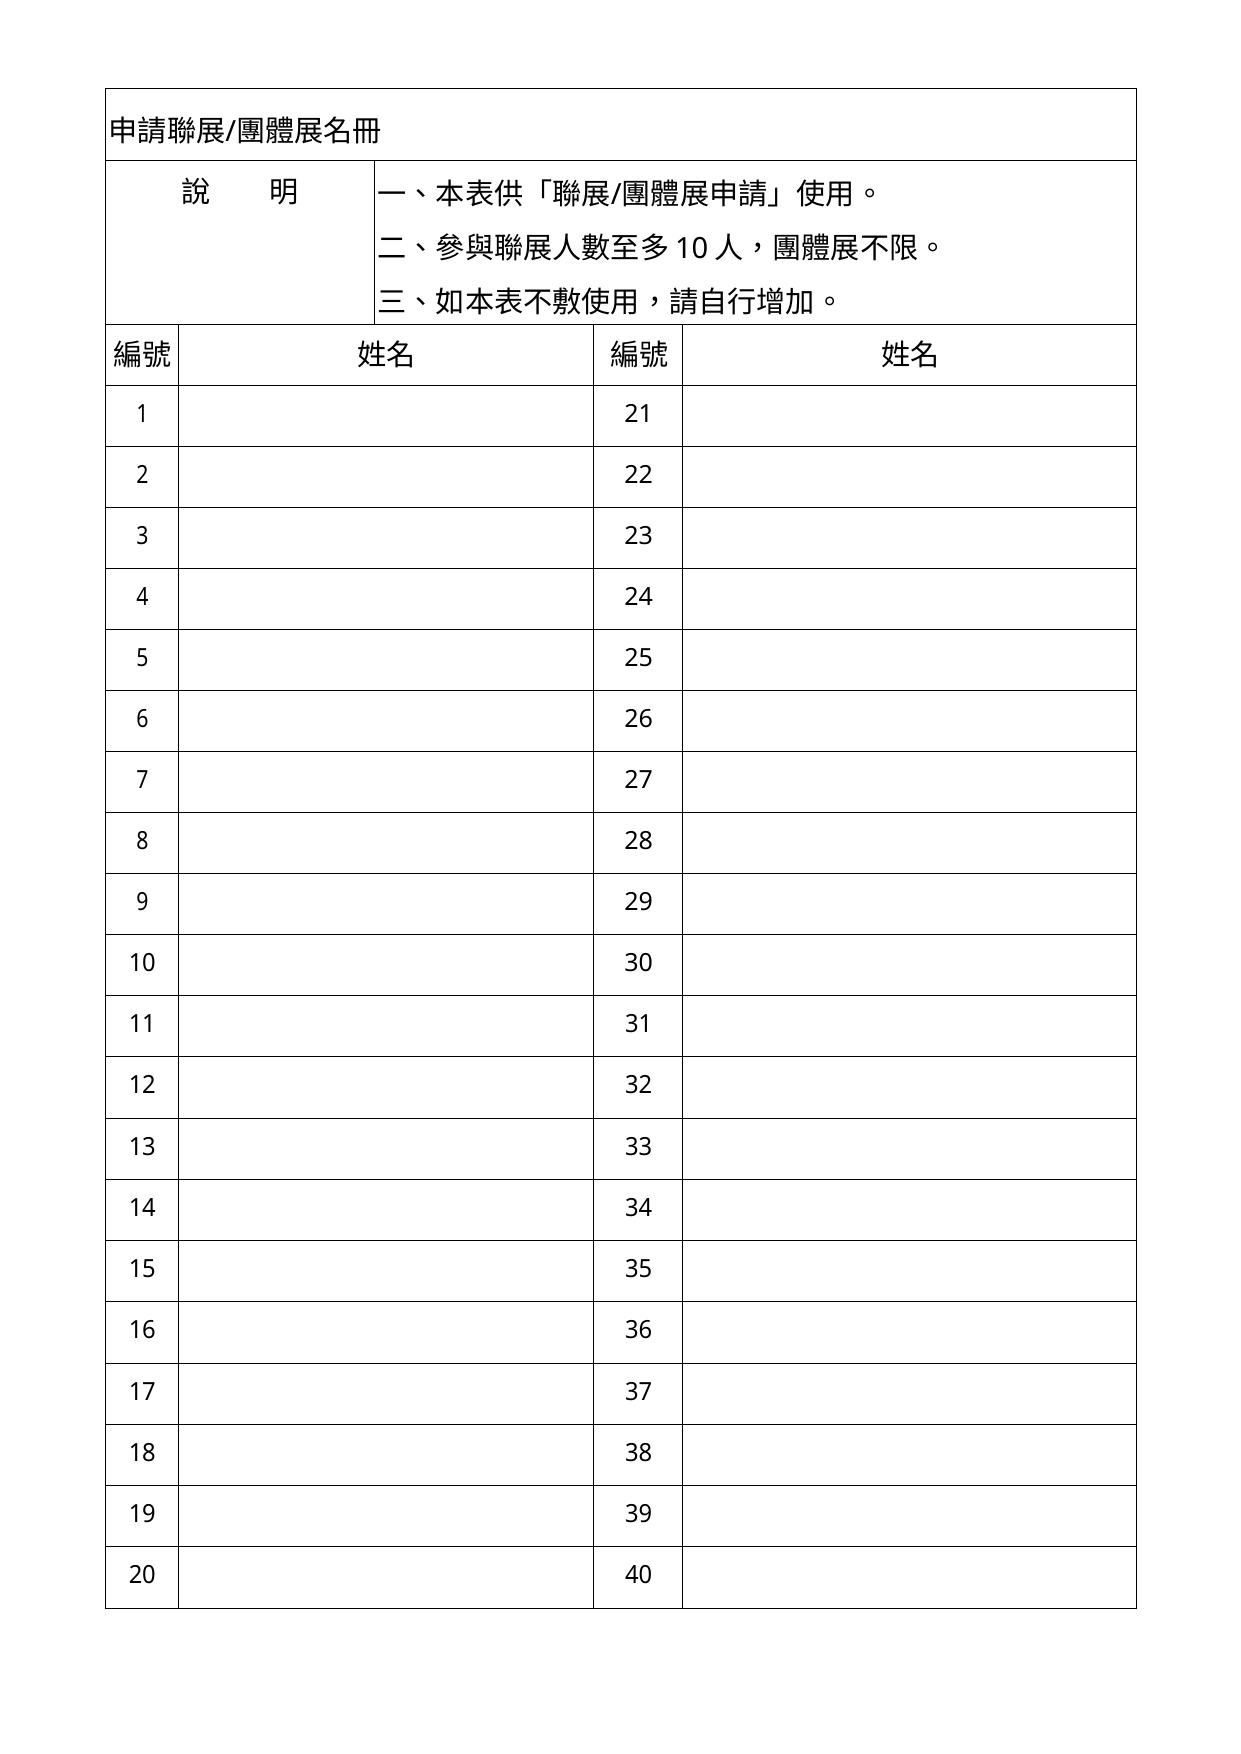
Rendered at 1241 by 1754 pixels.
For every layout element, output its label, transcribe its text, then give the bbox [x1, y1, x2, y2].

table_cell [683, 1486, 1136, 1546]
table_cell 19 [106, 1486, 178, 1546]
table_cell 一、本表供「聯展/團體展申請」使用。 二、參與聯展人數至多10人，團體展不限。 三、如本表不敷使用，請自行增加。 [375, 161, 1136, 323]
table_cell [179, 1302, 593, 1362]
table_cell 2 [106, 447, 178, 507]
table_cell 35 [594, 1241, 682, 1301]
table_cell [179, 1057, 593, 1117]
table_cell [683, 1119, 1136, 1179]
table_cell [179, 569, 593, 629]
table_cell [179, 386, 593, 446]
table_cell 編號 [106, 325, 178, 384]
table_cell [179, 691, 593, 751]
table_cell 3 [106, 508, 178, 567]
table_cell 姓名 [179, 325, 593, 384]
table_header 申請聯展/團體展名冊 [106, 89, 1136, 160]
table_cell [179, 630, 593, 690]
table_cell 10 [106, 935, 178, 995]
table_cell 21 [594, 386, 682, 446]
table_cell [179, 1547, 593, 1607]
table_cell 6 [106, 691, 178, 751]
table_cell 25 [594, 630, 682, 690]
table_cell [683, 1425, 1136, 1485]
table_cell [683, 996, 1136, 1056]
table_cell [683, 1364, 1136, 1424]
table_cell [179, 1486, 593, 1546]
table_cell 15 [106, 1241, 178, 1301]
table_cell 5 [106, 630, 178, 690]
table_cell [179, 935, 593, 995]
table_cell 16 [106, 1302, 178, 1362]
table_cell [683, 508, 1136, 567]
table_cell 17 [106, 1364, 178, 1424]
table_cell [683, 1302, 1136, 1362]
table_cell [179, 1425, 593, 1485]
table_cell 28 [594, 813, 682, 873]
table_cell 22 [594, 447, 682, 507]
table_cell [683, 813, 1136, 873]
table_cell 說 明 [106, 161, 374, 323]
table_cell 8 [106, 813, 178, 873]
table_cell 18 [106, 1425, 178, 1485]
table_cell [179, 1364, 593, 1424]
table_cell 37 [594, 1364, 682, 1424]
table_cell 30 [594, 935, 682, 995]
table_cell 39 [594, 1486, 682, 1546]
table_cell [683, 935, 1136, 995]
table_cell [683, 1057, 1136, 1117]
table_cell [683, 630, 1136, 690]
table_cell 13 [106, 1119, 178, 1179]
table_cell [179, 1119, 593, 1179]
table_cell 24 [594, 569, 682, 629]
table_cell 7 [106, 752, 178, 812]
table_cell 34 [594, 1180, 682, 1240]
table_cell [683, 691, 1136, 751]
table_cell 38 [594, 1425, 682, 1485]
table_cell [683, 386, 1136, 446]
table_cell 26 [594, 691, 682, 751]
table_cell [683, 1241, 1136, 1301]
table_cell [179, 752, 593, 812]
table_cell [683, 752, 1136, 812]
table_cell [179, 508, 593, 567]
table_cell 27 [594, 752, 682, 812]
table_cell 20 [106, 1547, 178, 1607]
table_cell 1 [106, 386, 178, 446]
table_cell [179, 996, 593, 1056]
table_cell [179, 447, 593, 507]
table_cell [683, 1547, 1136, 1607]
table_cell 36 [594, 1302, 682, 1362]
table_cell 14 [106, 1180, 178, 1240]
table_cell 編號 [594, 325, 682, 384]
table_cell 32 [594, 1057, 682, 1117]
table_cell [683, 874, 1136, 934]
table_cell 40 [594, 1547, 682, 1607]
table_cell 9 [106, 874, 178, 934]
table_cell 姓名 [683, 325, 1136, 384]
table_cell [683, 1180, 1136, 1240]
table_cell 31 [594, 996, 682, 1056]
table_cell 33 [594, 1119, 682, 1179]
table_cell 23 [594, 508, 682, 567]
table_cell [683, 569, 1136, 629]
table_cell 12 [106, 1057, 178, 1117]
table_cell 11 [106, 996, 178, 1056]
table_cell [179, 813, 593, 873]
table_cell [179, 874, 593, 934]
table_cell [179, 1241, 593, 1301]
table_cell [179, 1180, 593, 1240]
table_cell [683, 447, 1136, 507]
table_cell 4 [106, 569, 178, 629]
table_cell 29 [594, 874, 682, 934]
